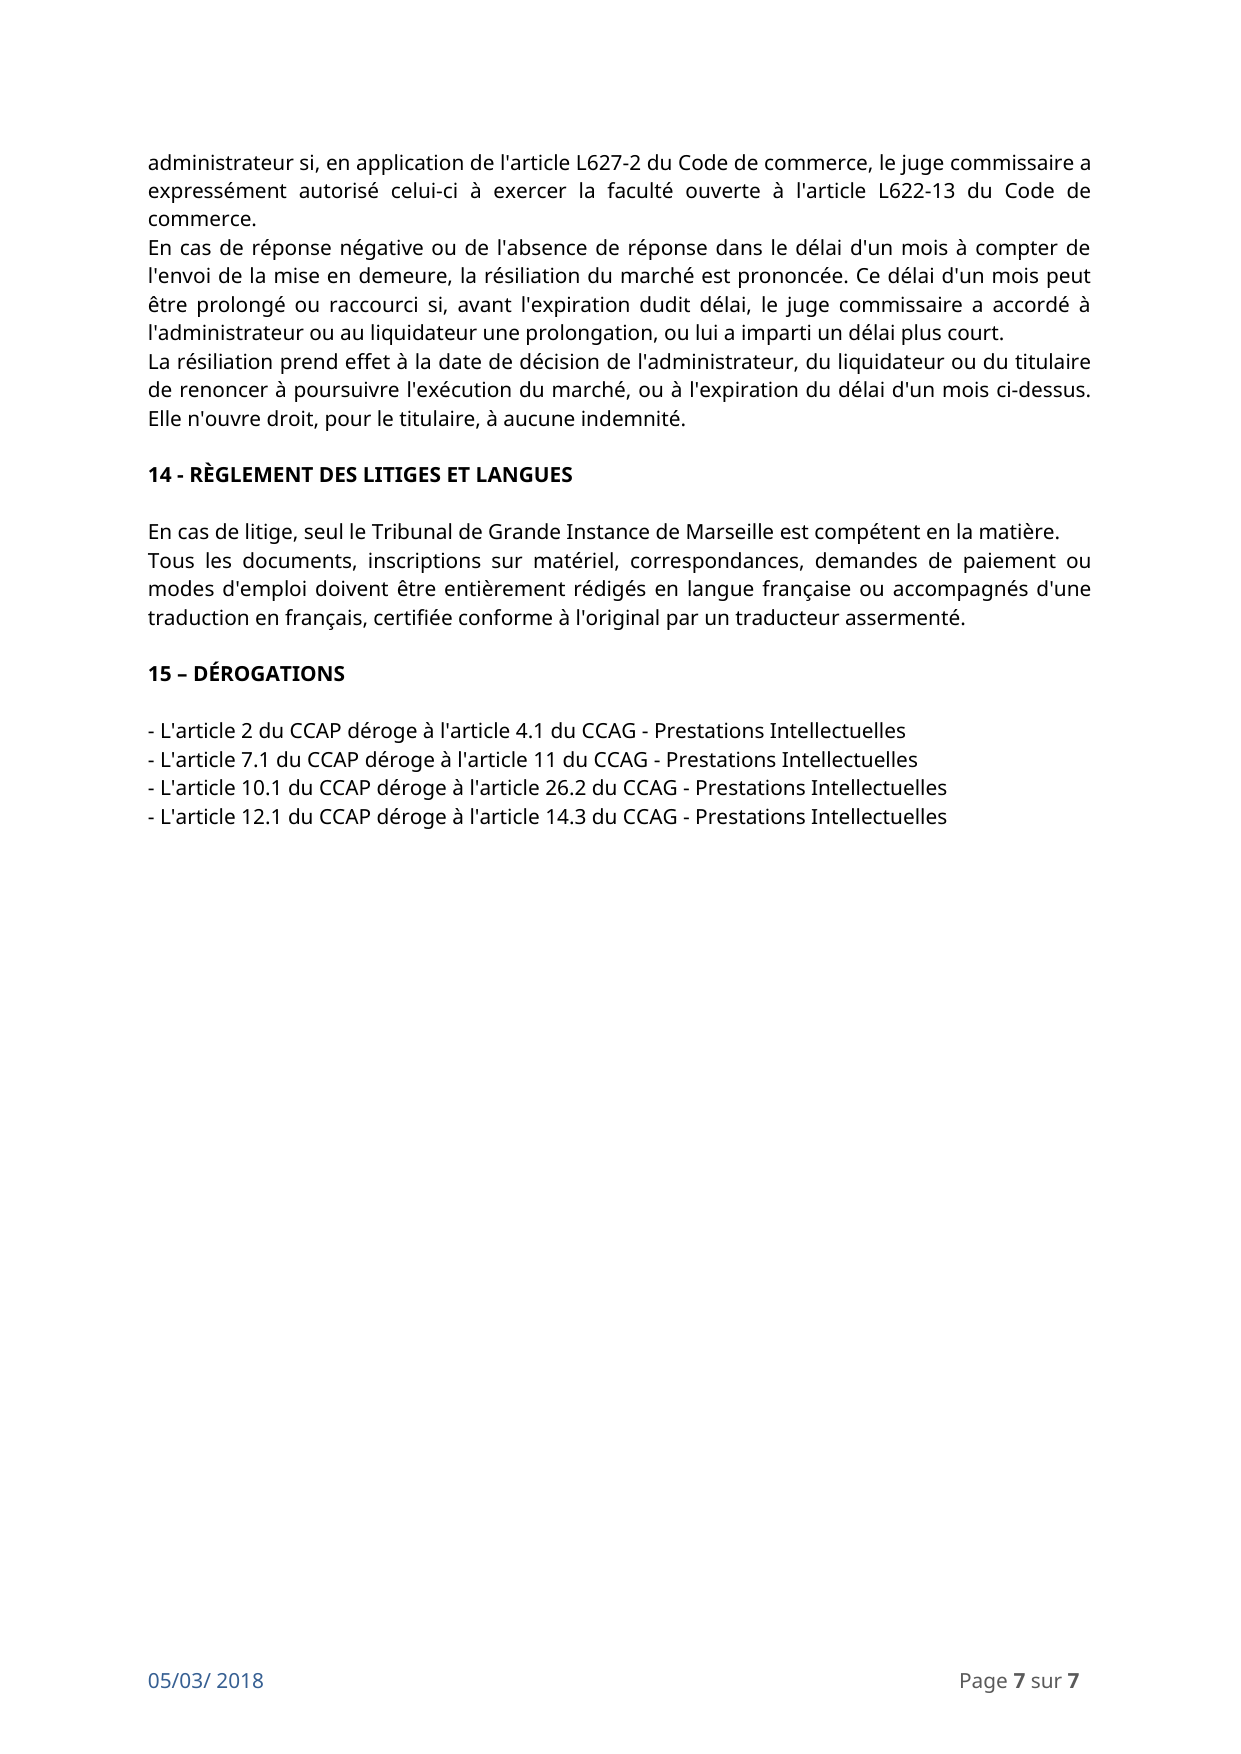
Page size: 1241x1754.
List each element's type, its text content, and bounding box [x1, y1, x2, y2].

text - L'article 2 du CCAP déroge à l'article 4.1 du CCAG - Prestations Intellectuelles [148, 716, 1092, 745]
text - L'article 7.1 du CCAP déroge à l'article 11 du CCAG - Prestations Intellectuelles [148, 745, 1092, 773]
text 15 – Dérogations [148, 659, 1092, 688]
text En cas de litige, seul le Tribunal de Grande Instance de Marseille est compétent en la matière. [148, 517, 1092, 546]
text En cas de réponse négative ou de l'absence de réponse dans le délai d'un mois à compter de l'envoi de la mise en demeure, la résiliation du marché est prononcée. Ce délai d'un mois peut être prolongé ou raccourci si, avant l'expiration dudit délai, le juge commissaire a accordé à l'administrateur ou au liquidateur une prolongation, ou lui a imparti un délai plus court. [148, 233, 1092, 347]
text - L'article 10.1 du CCAP déroge à l'article 26.2 du CCAG - Prestations Intellectuelles [148, 773, 1092, 802]
text Tous les documents, inscriptions sur matériel, correspondances, demandes de paiement ou modes d'emploi doivent être entièrement rédigés en langue française ou accompagnés d'une traduction en français, certifiée conforme à l'original par un traducteur assermenté. [148, 546, 1092, 631]
text 14 - Règlement des litiges et langues [148, 461, 1092, 489]
text La résiliation prend effet à la date de décision de l'administrateur, du liquidateur ou du titulaire de renoncer à poursuivre l'exécution du marché, ou à l'expiration du délai d'un mois ci-dessus. Elle n'ouvre droit, pour le titulaire, à aucune indemnité. [148, 347, 1092, 432]
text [148, 148, 1092, 233]
text - L'article 12.1 du CCAP déroge à l'article 14.3 du CCAG - Prestations Intellectuelles [148, 802, 1092, 830]
